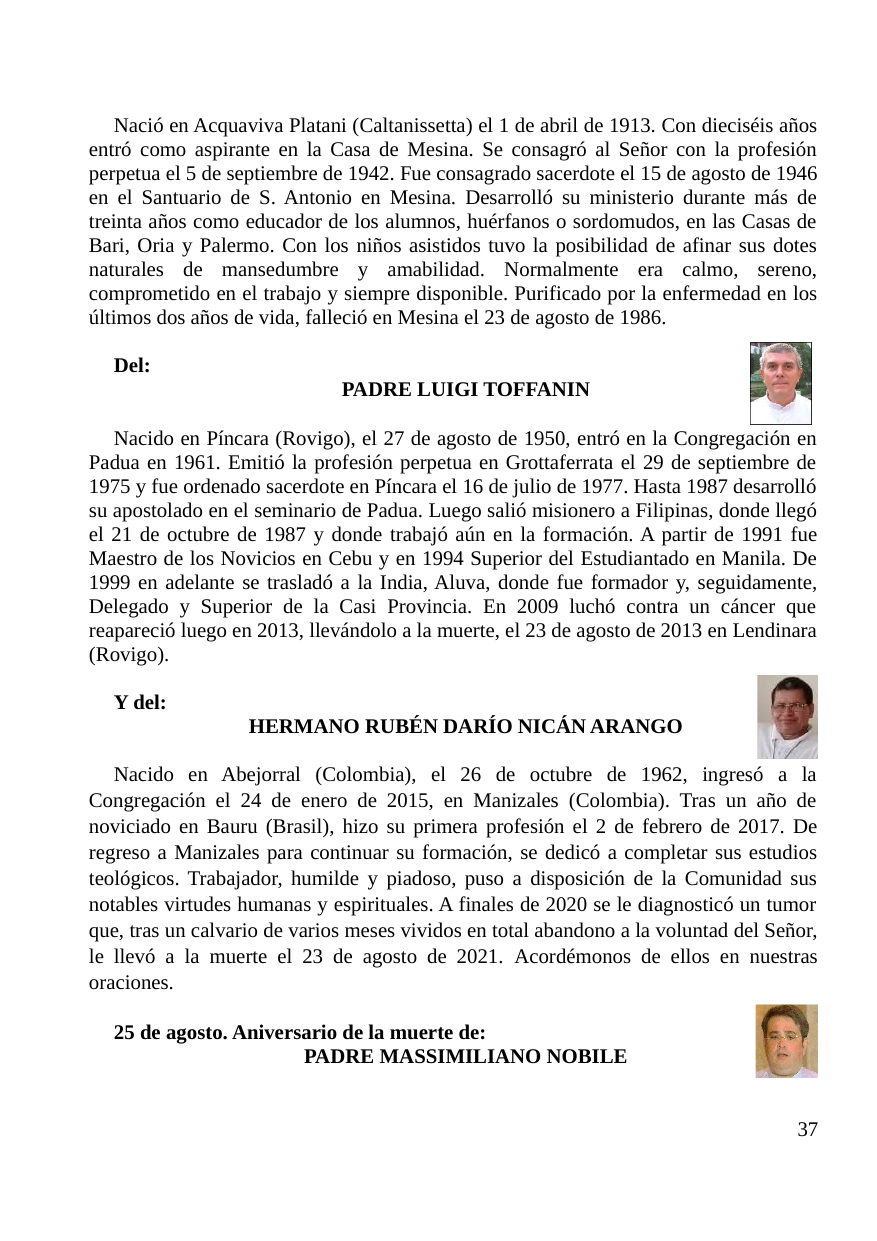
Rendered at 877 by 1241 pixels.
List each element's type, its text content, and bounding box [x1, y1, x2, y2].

text Nació en Acquaviva Platani (Caltanissetta) el 1 de abril de 1913. Con dieciséis años entró como aspirante en la Casa de Mesina. Se consagró al Señor con la profesión perpetua el 5 de septiembre de 1942. Fue consagrado sacerdote el 15 de agosto de 1946 en el Santuario de S. Antonio en Mesina. Desarrolló su ministerio durante más de treinta años como educador de los alumnos, huérfanos o sordomudos, en las Casas de Bari, Oria y Palermo. Con los niños asistidos tuvo la posibilidad de afinar sus dotes naturales de mansedumbre y amabilidad. Normalmente era calmo, sereno, comprometido en el trabajo y siempre disponible. Purificado por la enfermedad en los últimos dos años de vida, falleció en Mesina el 23 de agosto de 1986. [89, 113, 818, 329]
text Del: [89, 353, 750, 377]
text Padre lUIGI tOFFANIN [89, 377, 750, 401]
text Y del: [89, 690, 757, 714]
text 25 de agosto. Aniversario de la muerte de: [89, 1020, 755, 1044]
text HERMANO rubén darío nicán arango [89, 714, 757, 738]
picture [755, 1004, 818, 1078]
text Nacido en Píncara (Rovigo), el 27 de agosto de 1950, entró en la Congregación en Padua en 1961. Emitió la profesión perpetua en Grottaferrata el 29 de septiembre de 1975 y fue ordenado sacerdote en Píncara el 16 de julio de 1977. Hasta 1987 desarrolló su apostolado en el seminario de Padua. Luego salió misionero a Filipinas, donde llegó el 21 de octubre de 1987 y donde trabajó aún en la formación. A partir de 1991 fue Maestro de los Novicios en Cebu y en 1994 Superior del Estudiantado en Manila. De 1999 en adelante se trasladó a la India, Aluva, donde fue formador y, seguidamente, Delegado y Superior de la Casi Provincia. En 2009 luchó contra un cáncer que reapareció luego en 2013, llevándolo a la muerte, el 23 de agosto de 2013 en Lendinara (Rovigo). [89, 426, 818, 666]
picture [750, 342, 812, 425]
text PADRE MASSIMILIANO NOBILE [114, 1044, 755, 1068]
text Nacido en Abejorral (Colombia), el 26 de octubre de 1962, ingresó a la Congregación el 24 de enero de 2015, en Manizales (Colombia). Tras un año de noviciado en Bauru (Brasil), hizo su primera profesión el 2 de febrero de 2017. De regreso a Manizales para continuar su formación, se dedicó a completar sus estudios teológicos. Trabajador, humilde y piadoso, puso a disposición de la Comunidad sus notables virtudes humanas y espirituales. A finales de 2020 se le diagnosticó un tumor que, tras un calvario de varios meses vividos en total abandono a la voluntad del Señor, le llevó a la muerte el 23 de agosto de 2021. Acordémonos de ellos en nuestras oraciones. [89, 762, 818, 994]
picture [757, 675, 818, 759]
